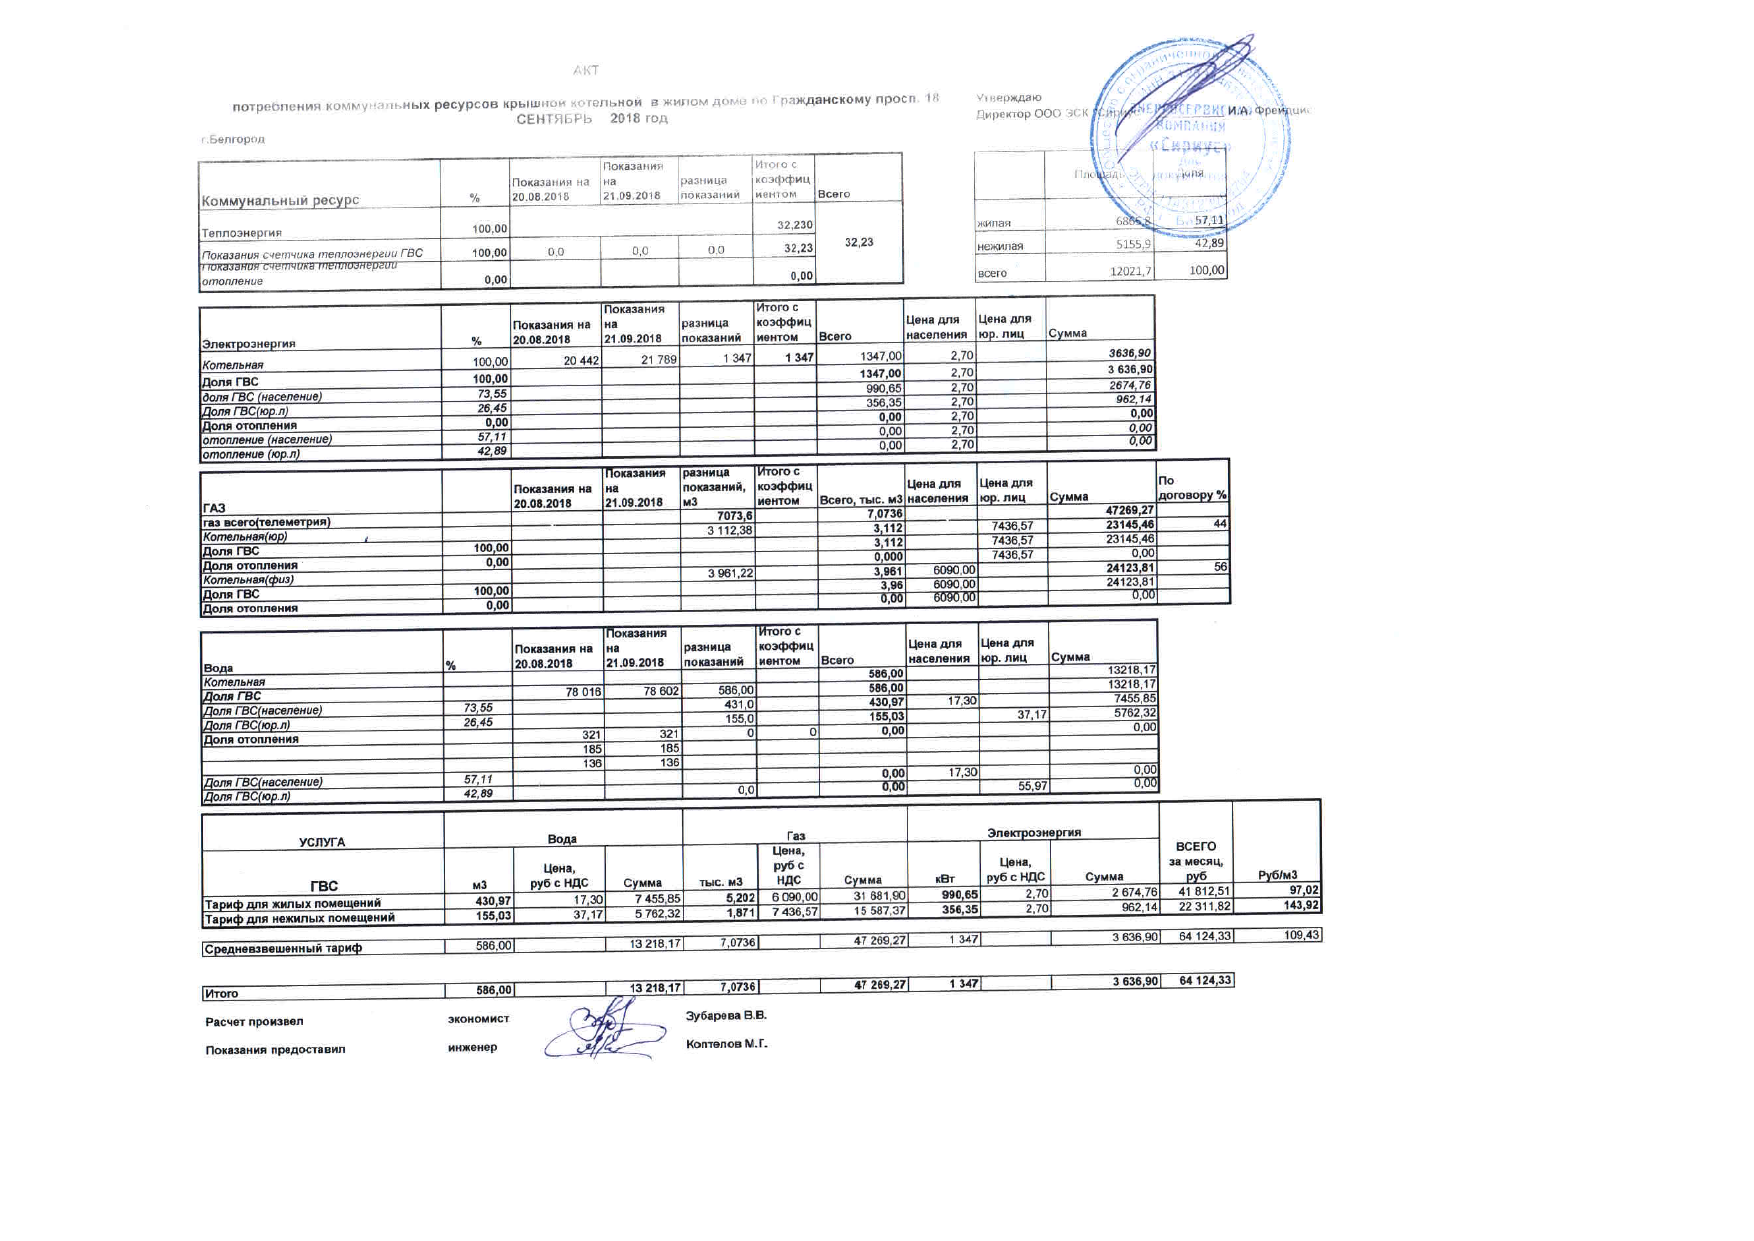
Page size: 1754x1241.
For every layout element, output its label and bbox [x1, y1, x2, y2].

picture [118, 14, 1636, 1090]
